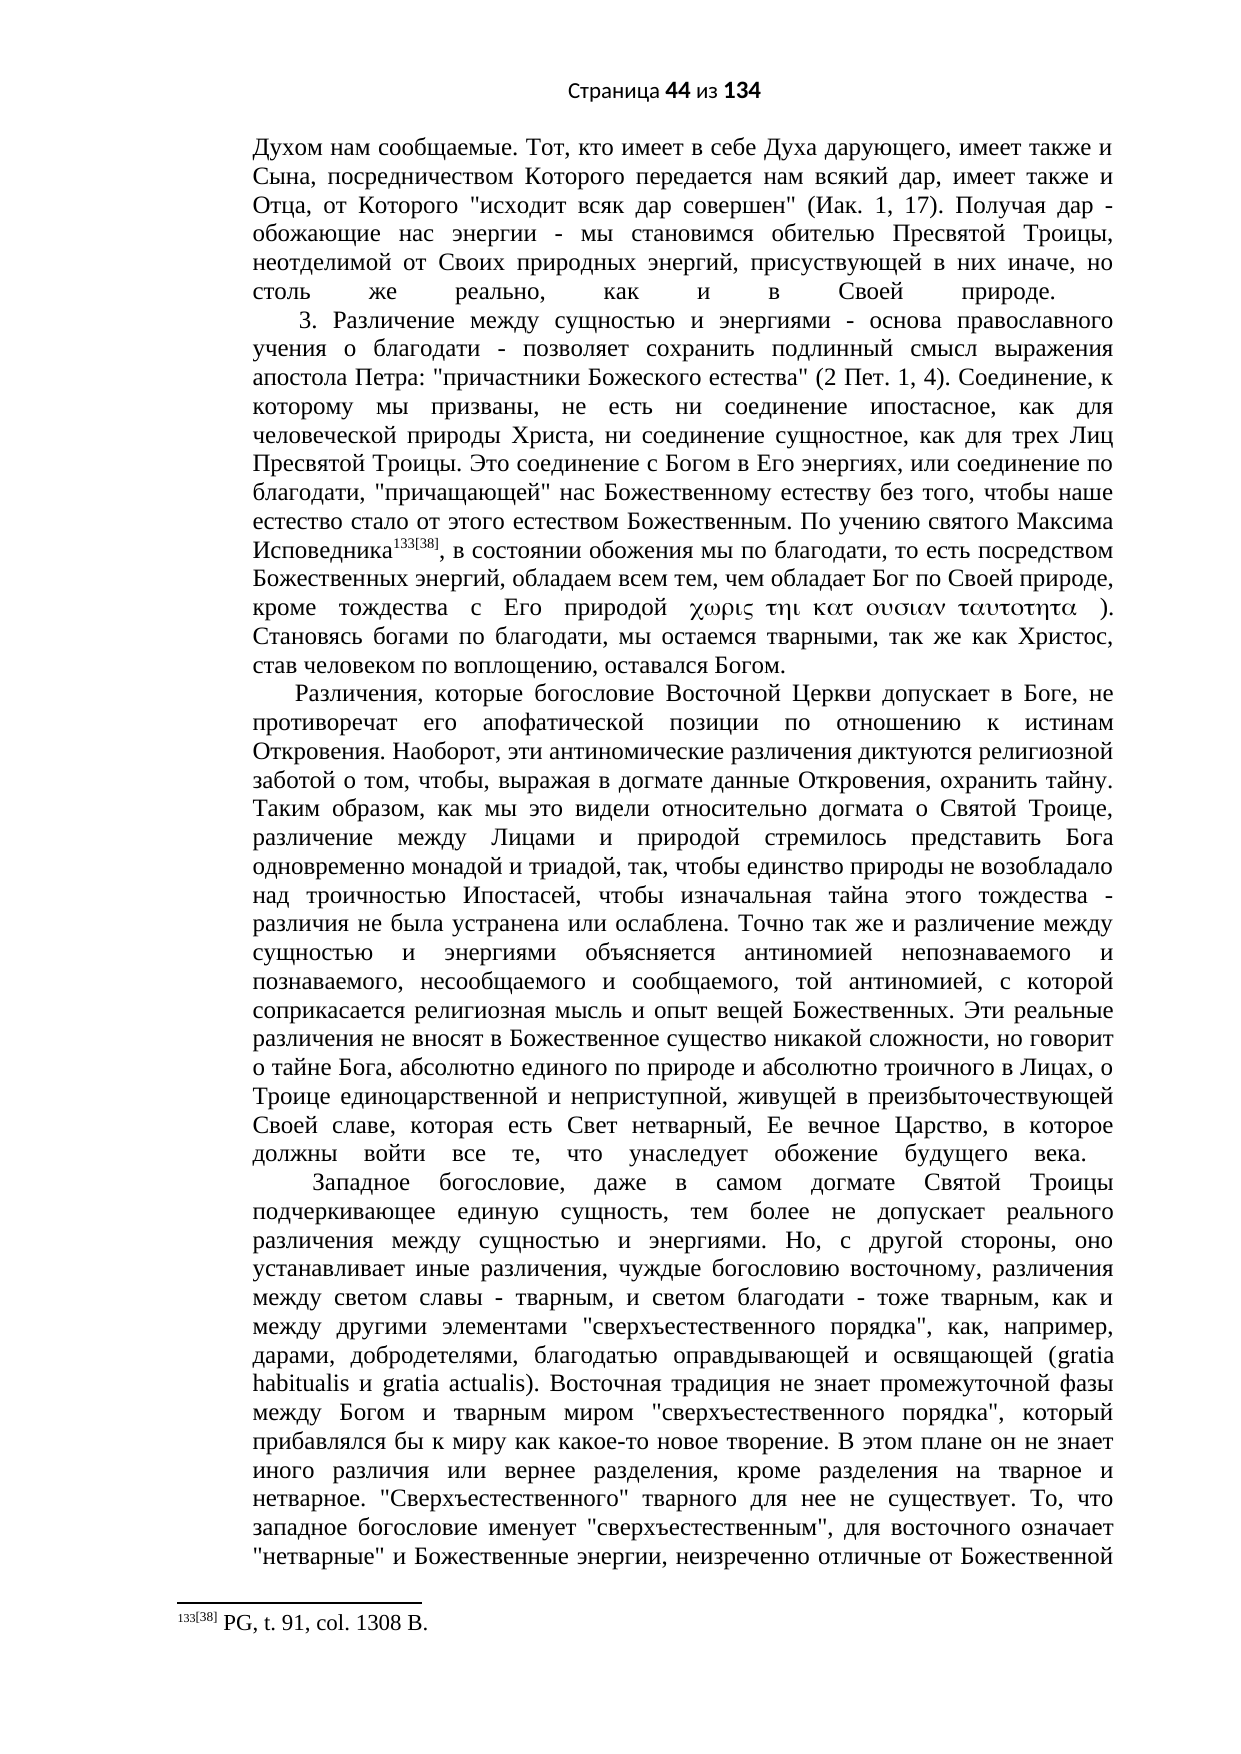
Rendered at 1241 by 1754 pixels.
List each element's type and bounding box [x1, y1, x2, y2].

text [252, 678, 1114, 1570]
text [252, 132, 1114, 678]
